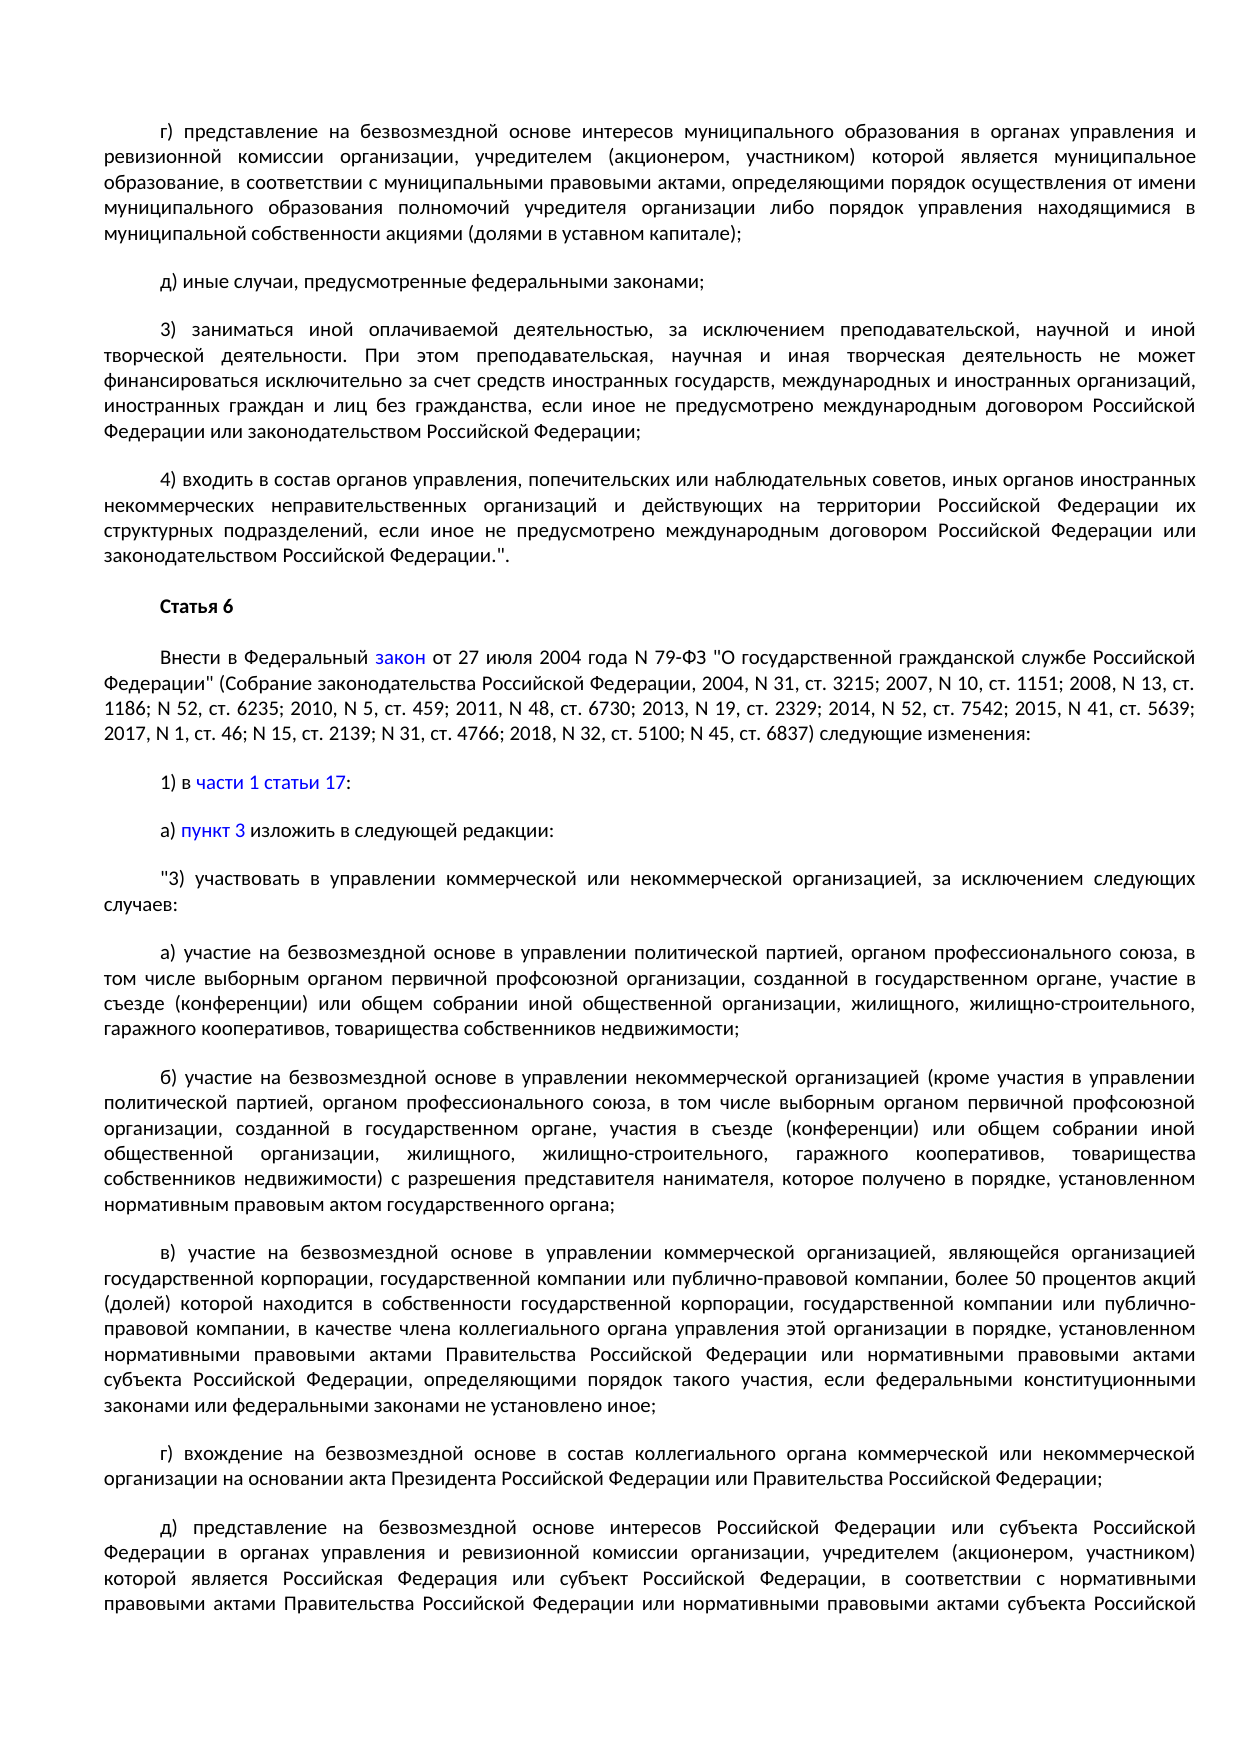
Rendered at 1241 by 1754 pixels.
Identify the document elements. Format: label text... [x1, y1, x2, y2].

text 3) заниматься иной оплачиваемой деятельностью, за исключением преподавательской, научной и иной творческой деятельности. При этом преподавательская, научная и иная творческая деятельность не может финансироваться исключительно за счет средств иностранных государств, международных и иностранных организаций, иностранных граждан и лиц без гражданства, если иное не предусмотрено международным договором Российской Федерации или законодательством Российской Федерации; [103, 316, 1196, 443]
text в) участие на безвозмездной основе в управлении коммерческой организацией, являющейся организацией государственной корпорации, государственной компании или публично-правовой компании, более 50 процентов акций (долей) которой находится в собственности государственной корпорации, государственной компании или публично-правовой компании, в качестве члена коллегиального органа управления этой организации в порядке, установленном нормативными правовыми актами Правительства Российской Федерации или нормативными правовыми актами субъекта Российской Федерации, определяющими порядок такого участия, если федеральными конституционными законами или федеральными законами не установлено иное; [103, 1239, 1196, 1417]
text а) пункт 3 изложить в следующей редакции: [103, 817, 1196, 843]
text г) вхождение на безвозмездной основе в состав коллегиального органа коммерческой или некоммерческой организации на основании акта Президента Российской Федерации или Правительства Российской Федерации; [103, 1440, 1196, 1491]
title Статья 6 [103, 593, 1196, 619]
text Внести в Федеральный закон от 27 июля 2004 года N 79-ФЗ "О государственной гражданской службе Российской Федерации" (Собрание законодательства Российской Федерации, 2004, N 31, ст. 3215; 2007, N 10, ст. 1151; 2008, N 13, ст. 1186; N 52, ст. 6235; 2010, N 5, ст. 459; 2011, N 48, ст. 6730; 2013, N 19, ст. 2329; 2014, N 52, ст. 7542; 2015, N 41, ст. 5639; 2017, N 1, ст. 46; N 15, ст. 2139; N 31, ст. 4766; 2018, N 32, ст. 5100; N 45, ст. 6837) следующие изменения: [103, 644, 1196, 746]
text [103, 1514, 1196, 1616]
text г) представление на безвозмездной основе интересов муниципального образования в органах управления и ревизионной комиссии организации, учредителем (акционером, участником) которой является муниципальное образование, в соответствии с муниципальными правовыми актами, определяющими порядок осуществления от имени муниципального образования полномочий учредителя организации либо порядок управления находящимися в муниципальной собственности акциями (долями в уставном капитале); [103, 118, 1196, 245]
text "3) участвовать в управлении коммерческой или некоммерческой организацией, за исключением следующих случаев: [103, 866, 1196, 916]
text 4) входить в состав органов управления, попечительских или наблюдательных советов, иных органов иностранных некоммерческих неправительственных организаций и действующих на территории Российской Федерации их структурных подразделений, если иное не предусмотрено международным договором Российской Федерации или законодательством Российской Федерации.". [103, 466, 1196, 568]
text б) участие на безвозмездной основе в управлении некоммерческой организацией (кроме участия в управлении политической партией, органом профессионального союза, в том числе выборным органом первичной профсоюзной организации, созданной в государственном органе, участия в съезде (конференции) или общем собрании иной общественной организации, жилищного, жилищно-строительного, гаражного кооперативов, товарищества собственников недвижимости) с разрешения представителя нанимателя, которое получено в порядке, установленном нормативным правовым актом государственного органа; [103, 1064, 1196, 1216]
text 1) в части 1 статьи 17: [103, 769, 1196, 794]
text д) иные случаи, предусмотренные федеральными законами; [103, 268, 1196, 293]
text а) участие на безвозмездной основе в управлении политической партией, органом профессионального союза, в том числе выборным органом первичной профсоюзной организации, созданной в государственном органе, участие в съезде (конференции) или общем собрании иной общественной организации, жилищного, жилищно-строительного, гаражного кооперативов, товарищества собственников недвижимости; [103, 939, 1196, 1041]
